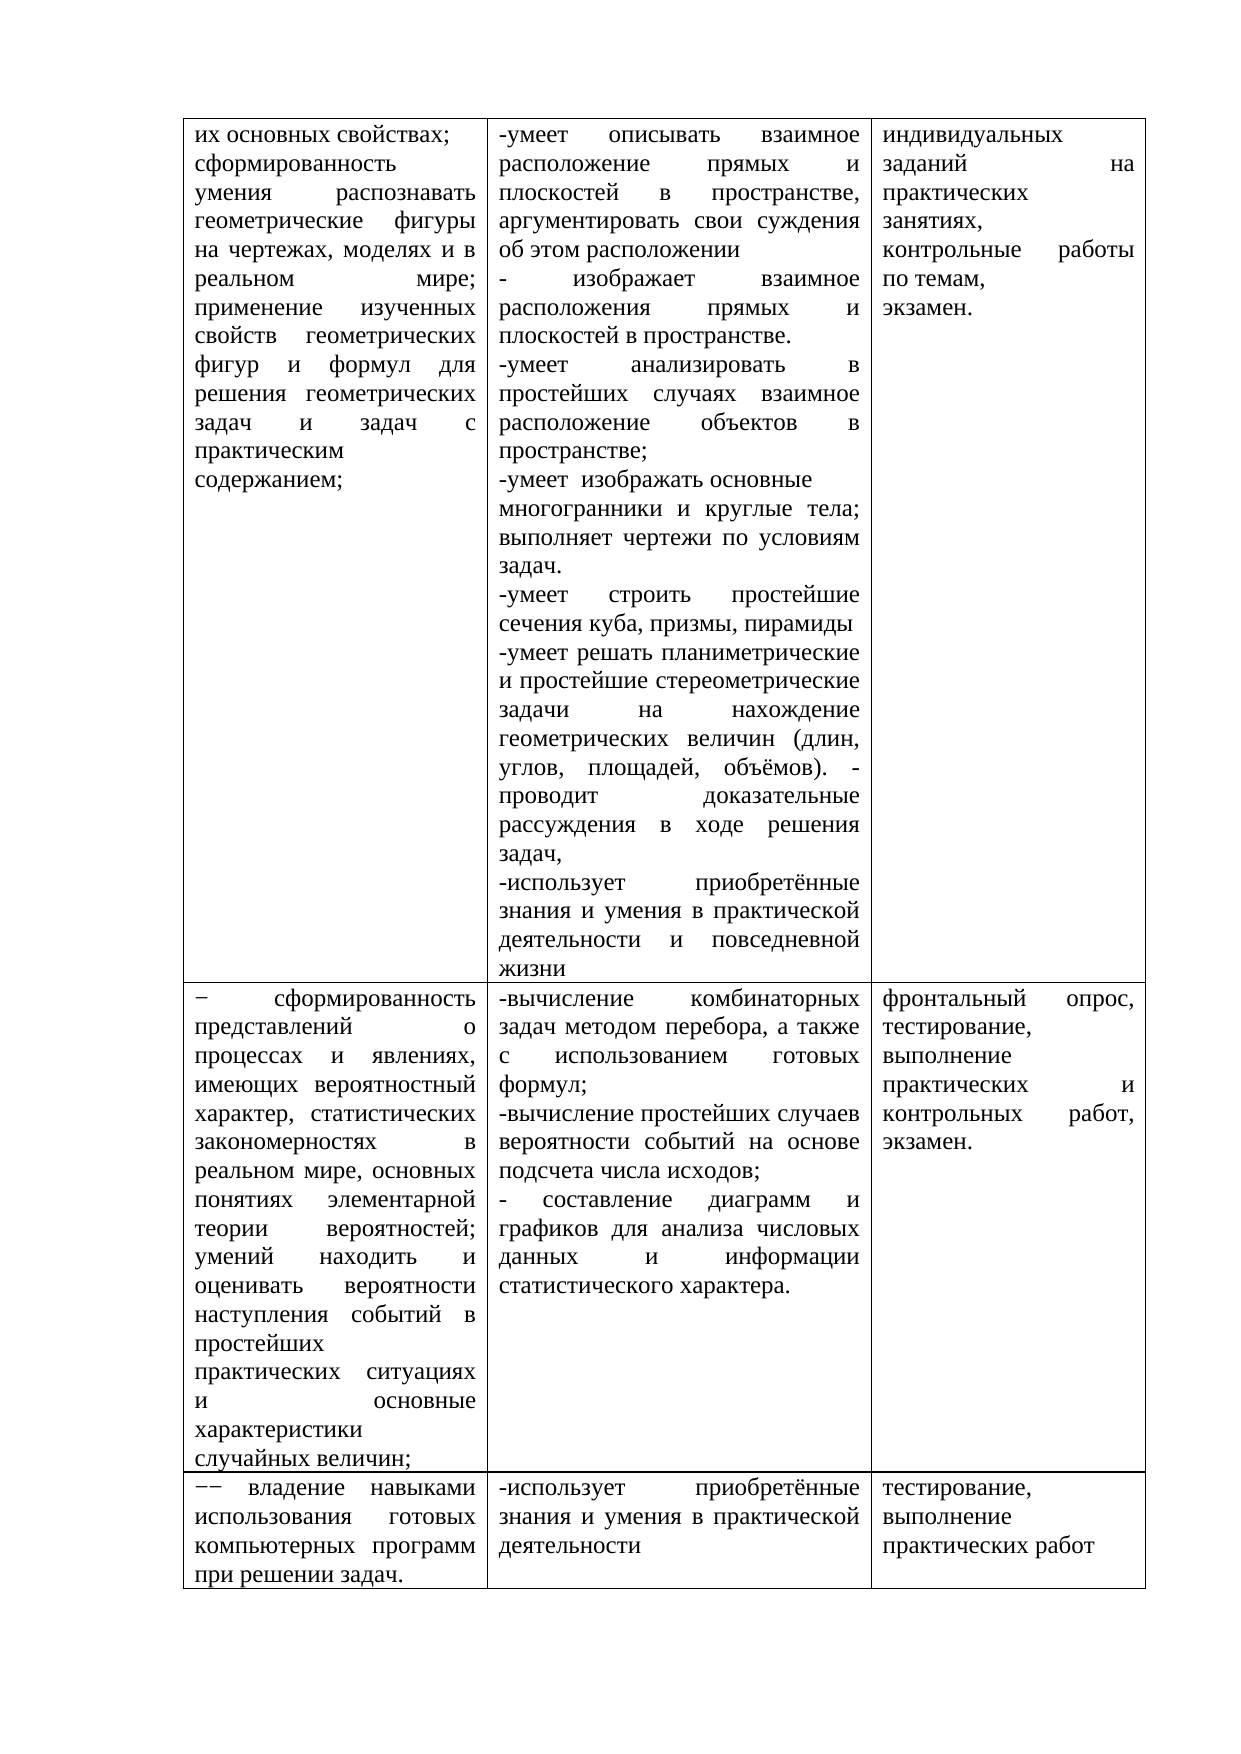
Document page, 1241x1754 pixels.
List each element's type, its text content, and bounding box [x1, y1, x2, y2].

table_cell −− владение навыками использования готовых компьютерных программ при решении задач. [184, 1473, 487, 1587]
table_cell -использует приобретённые знания и умения в практической деятельности [488, 1473, 871, 1587]
table_cell фронтальный опрос, тестирование, выполнение практических и контрольных работ, экзамен. [872, 983, 1145, 1471]
table_cell − сформированность представлений о процессах и явлениях, имеющих вероятностный характер, статистических закономерностях в реальном мире, основных понятиях элементарной теории вероятностей; умений находить и оценивать вероятности наступления событий в простейших практических ситуациях и основные характеристики случайных величин; [184, 983, 487, 1471]
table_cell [488, 119, 871, 982]
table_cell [872, 119, 1145, 982]
table_cell тестирование, выполнение практических работ [872, 1473, 1145, 1587]
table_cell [184, 119, 487, 982]
table_cell -вычисление комбинаторных задач методом перебора, а также с использованием готовых формул; -вычисление простейших случаев вероятности событий на основе подсчета числа исходов; - составление диаграмм и графиков для анализа числовых данных и информации статистического характера. [488, 983, 871, 1471]
